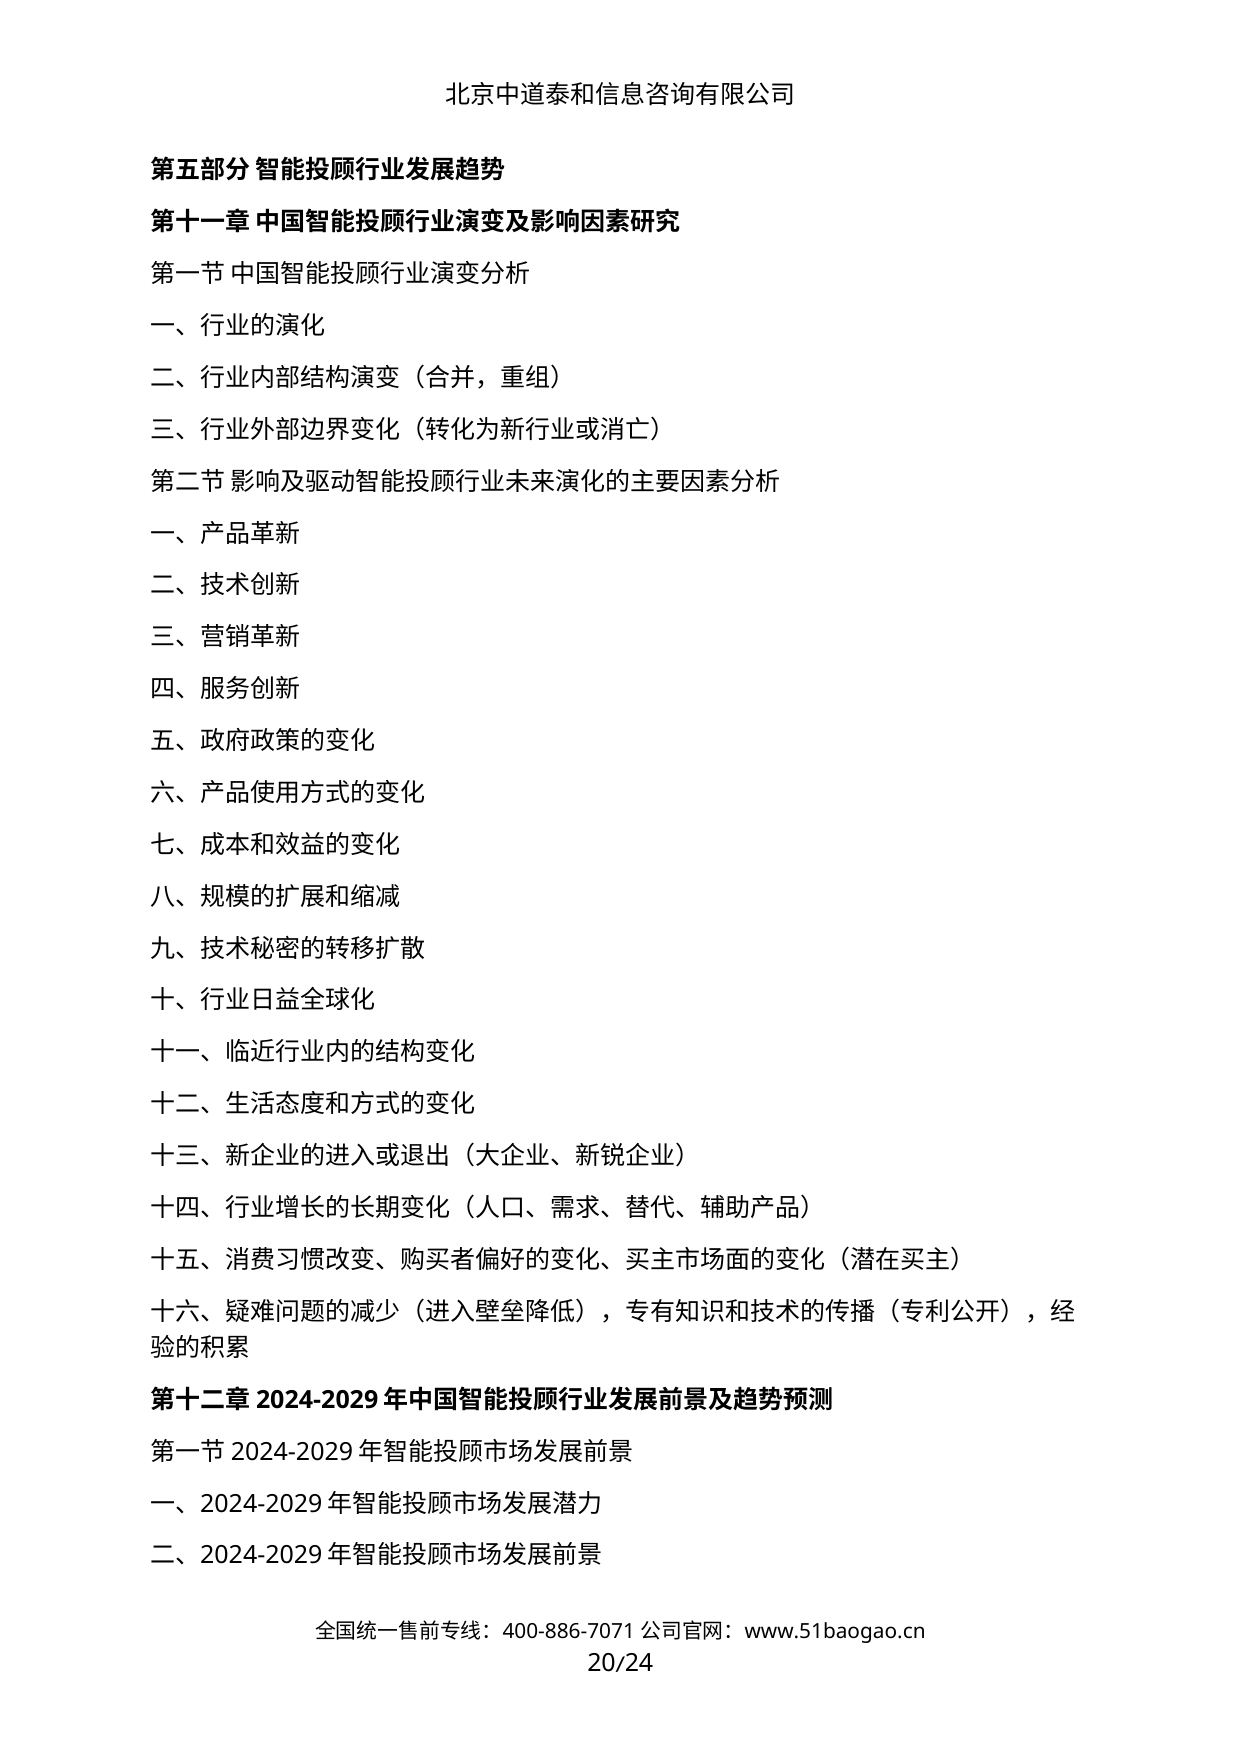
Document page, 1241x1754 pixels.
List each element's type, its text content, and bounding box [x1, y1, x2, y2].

text 十六、疑难问题的减少（进入壁垒降低），专有知识和技术的传播（专利公开），经验的积累 [150, 1291, 1090, 1364]
text 二、行业内部结构演变（合并，重组） [150, 357, 1090, 394]
text 十四、行业增长的长期变化（人口、需求、替代、辅助产品） [150, 1187, 1090, 1224]
text 四、服务创新 [150, 669, 1090, 705]
text 十一、临近行业内的结构变化 [150, 1032, 1090, 1068]
text 第一节 中国智能投顾行业演变分析 [150, 254, 1090, 290]
text 二、2024-2029年智能投顾市场发展前景 [150, 1535, 1090, 1571]
text 一、行业的演化 [150, 306, 1090, 342]
text 二、技术创新 [150, 565, 1090, 601]
text 十二、生活态度和方式的变化 [150, 1084, 1090, 1120]
text 九、技术秘密的转移扩散 [150, 928, 1090, 964]
text 一、产品革新 [150, 513, 1090, 549]
text 一、2024-2029年智能投顾市场发展潜力 [150, 1483, 1090, 1519]
text 第十二章 2024-2029年中国智能投顾行业发展前景及趋势预测 [150, 1379, 1090, 1416]
text 六、产品使用方式的变化 [150, 772, 1090, 809]
text 七、成本和效益的变化 [150, 824, 1090, 861]
text 三、营销革新 [150, 617, 1090, 653]
text 八、规模的扩展和缩减 [150, 876, 1090, 912]
text 十五、消费习惯改变、购买者偏好的变化、买主市场面的变化（潜在买主） [150, 1239, 1090, 1276]
text 第五部分 智能投顾行业发展趋势 [150, 150, 1090, 186]
text 第二节 影响及驱动智能投顾行业未来演化的主要因素分析 [150, 461, 1090, 497]
text 十三、新企业的进入或退出（大企业、新锐企业） [150, 1136, 1090, 1172]
text 第一节 2024-2029年智能投顾市场发展前景 [150, 1431, 1090, 1467]
text 第十一章 中国智能投顾行业演变及影响因素研究 [150, 202, 1090, 238]
text 五、政府政策的变化 [150, 721, 1090, 757]
text 十、行业日益全球化 [150, 980, 1090, 1016]
text 三、行业外部边界变化（转化为新行业或消亡） [150, 409, 1090, 446]
